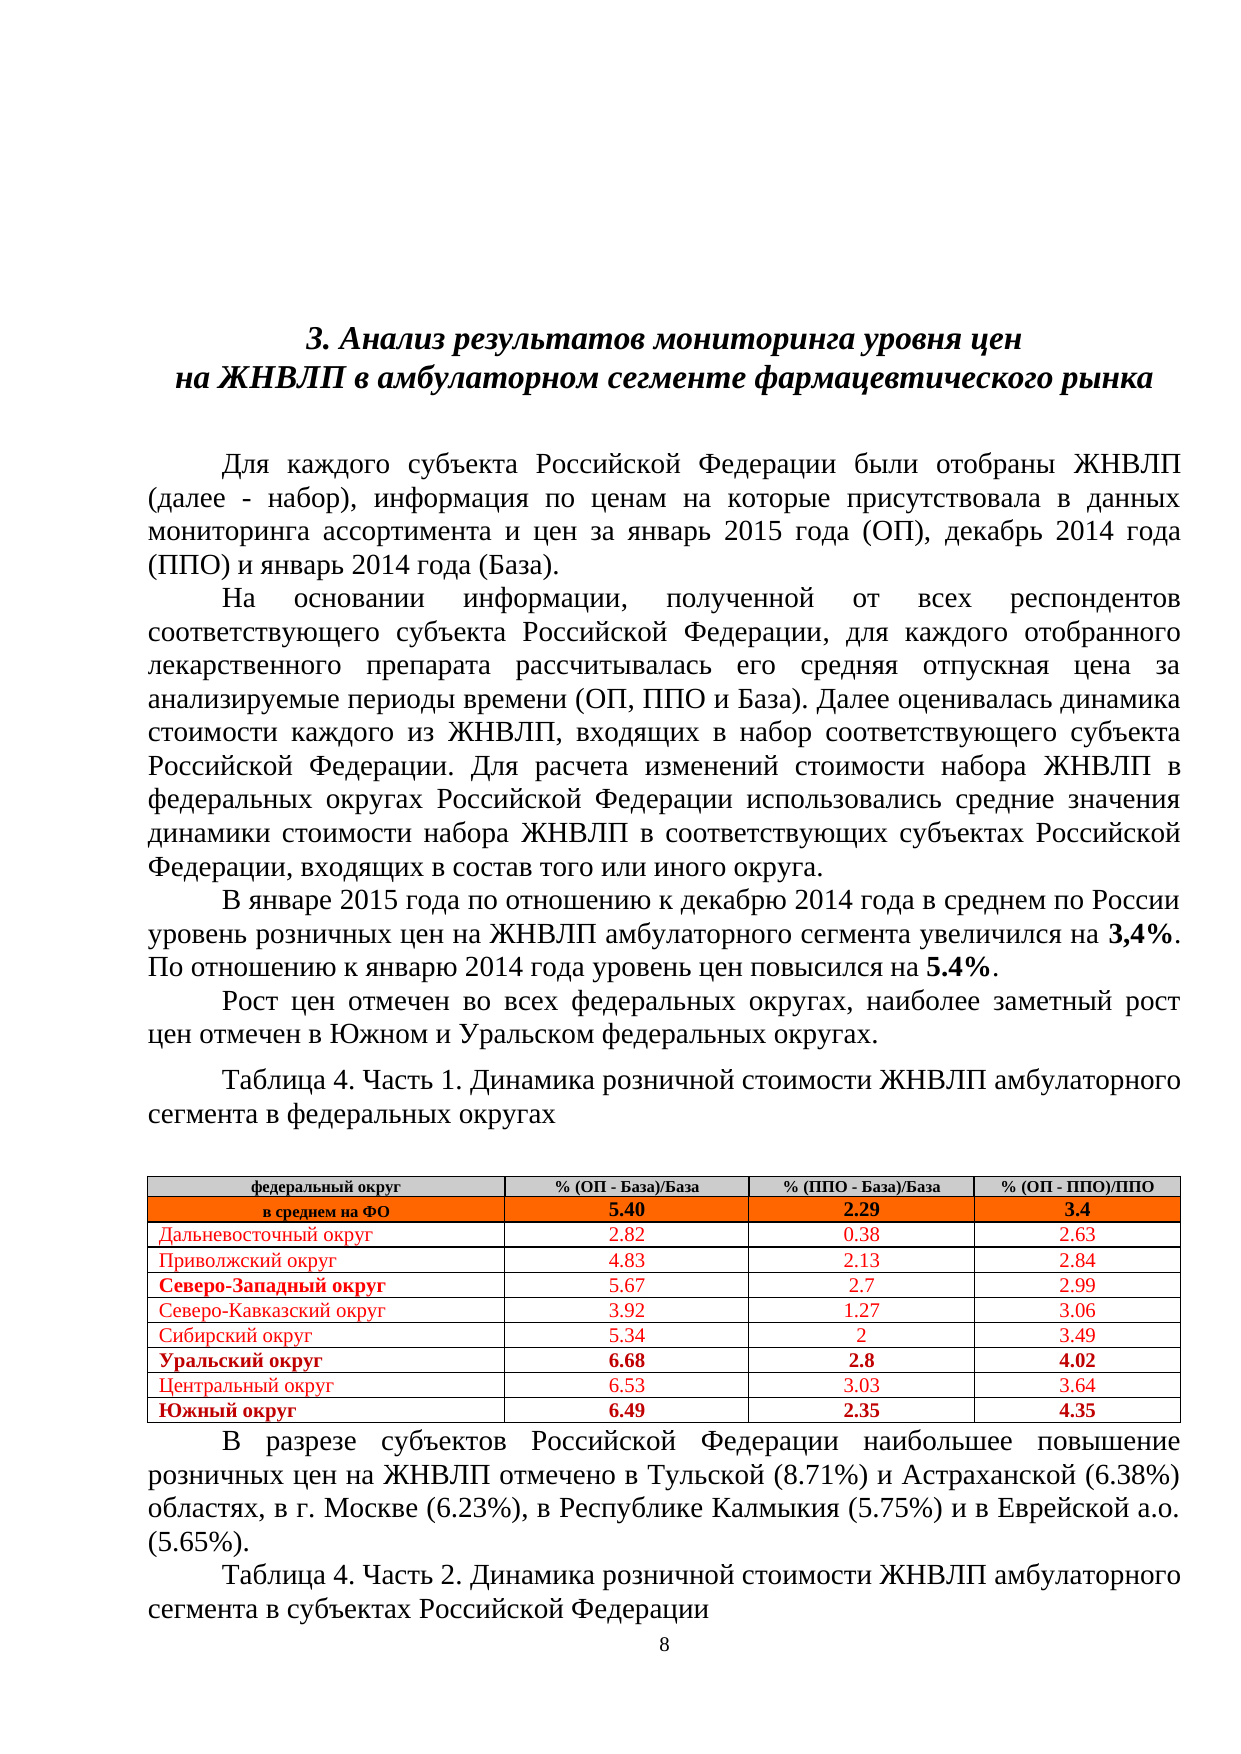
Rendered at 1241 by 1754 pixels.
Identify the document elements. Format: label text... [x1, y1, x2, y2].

table_cell 3.4 [975, 1197, 1180, 1221]
table_cell 3.49 [975, 1323, 1180, 1347]
text Таблица 4. Часть 2. Динамика розничной стоимости ЖНВЛП амбулаторного сегмента в субъектах Российской Федерации [148, 1557, 1181, 1624]
table_cell Сибирский округ [148, 1323, 504, 1347]
text На основании информации, полученной от всех респондентов соответствующего субъекта Российской Федерации, для каждого отобранного лекарственного препарата рассчитывалась его средняя отпускная цена за анализируемые периоды времени (ОП, ППО и База). Далее оценивалась динамика стоимости каждого из ЖНВЛП, входящих в набор соответствующего субъекта Российской Федерации. Для расчета изменений стоимости набора ЖНВЛП в федеральных округах Российской Федерации использовались средние значения динамики стоимости набора ЖНВЛП в соответствующих субъектах Российской Федерации, входящих в состав того или иного округа. [148, 580, 1181, 882]
table_cell 2.99 [975, 1273, 1180, 1297]
table_header федеральный округ [148, 1177, 504, 1196]
table_cell 6.49 [505, 1398, 748, 1422]
table_cell 0.38 [749, 1223, 974, 1246]
table_cell 4.83 [505, 1248, 748, 1272]
table_cell 4.02 [975, 1348, 1180, 1372]
table_cell 6.68 [505, 1348, 748, 1372]
text 3. Анализ результатов мониторинга уровня цен [148, 319, 1181, 357]
table_header % (ППО - База)/База [750, 1177, 973, 1196]
text Для каждого субъекта Российской Федерации были отобраны ЖНВЛП (далее - набор), информация по ценам на которые присутствовала в данных мониторинга ассортимента и цен за январь 2015 года (ОП), декабрь 2014 года (ППО) и январь 2014 года (База). [148, 446, 1181, 580]
table_cell 3.06 [975, 1298, 1180, 1322]
table_cell 2.35 [749, 1398, 974, 1422]
table_cell Южный округ [148, 1398, 504, 1422]
text В январе 2015 года по отношению к декабрю 2014 года в среднем по России уровень розничных цен на ЖНВЛП амбулаторного сегмента увеличился на 3,4%. По отношению к январю 2014 года уровень цен повысился на 5.4%. [148, 882, 1181, 983]
table_cell 2 [749, 1323, 974, 1347]
table_cell 2.84 [975, 1248, 1180, 1272]
text Таблица 4. Часть 1. Динамика розничной стоимости ЖНВЛП амбулаторного сегмента в федеральных округах [148, 1062, 1181, 1129]
table_cell 6.53 [505, 1373, 748, 1397]
table_cell 4.35 [975, 1398, 1180, 1422]
table_header % (ОП - База)/База [506, 1177, 748, 1196]
table_cell 2.29 [749, 1197, 974, 1221]
table_cell в среднем на ФО [148, 1197, 504, 1221]
table_cell Приволжский округ [148, 1248, 504, 1272]
table_cell 5.67 [505, 1273, 748, 1297]
table_cell 5.34 [505, 1323, 748, 1347]
table_cell 2.13 [749, 1248, 974, 1272]
table_cell Северо-Кавказский округ [148, 1298, 504, 1322]
table_cell 2.8 [749, 1348, 974, 1372]
text на ЖНВЛП в амбулаторном сегменте фармацевтического рынка [148, 357, 1181, 395]
table_cell 2.82 [505, 1223, 748, 1246]
table_cell 2.7 [749, 1273, 974, 1297]
text Рост цен отмечен во всех федеральных округах, наиболее заметный рост цен отмечен в Южном и Уральском федеральных округах. [148, 983, 1181, 1050]
text В разрезе субъектов Российской Федерации наибольшее повышение розничных цен на ЖНВЛП отмечено в Тульской (8.71%) и Астраханской (6.38%) областях, в г. Москве (6.23%), в Республике Калмыкия (5.75%) и в Еврейской а.о. (5.65%). [148, 1423, 1181, 1557]
table_cell Уральский округ [148, 1348, 504, 1372]
table_cell 3.03 [749, 1373, 974, 1397]
table_cell 5.40 [505, 1197, 748, 1221]
table_cell 3.92 [505, 1298, 748, 1322]
table_cell Центральный округ [148, 1373, 504, 1397]
table_cell Дальневосточный округ [148, 1223, 504, 1246]
table_cell 3.64 [975, 1373, 1180, 1397]
table_header % (ОП - ППО)/ППО [975, 1177, 1180, 1196]
table_cell Северо-Западный округ [148, 1273, 504, 1297]
table_cell 1.27 [749, 1298, 974, 1322]
table_cell 2.63 [975, 1223, 1180, 1246]
